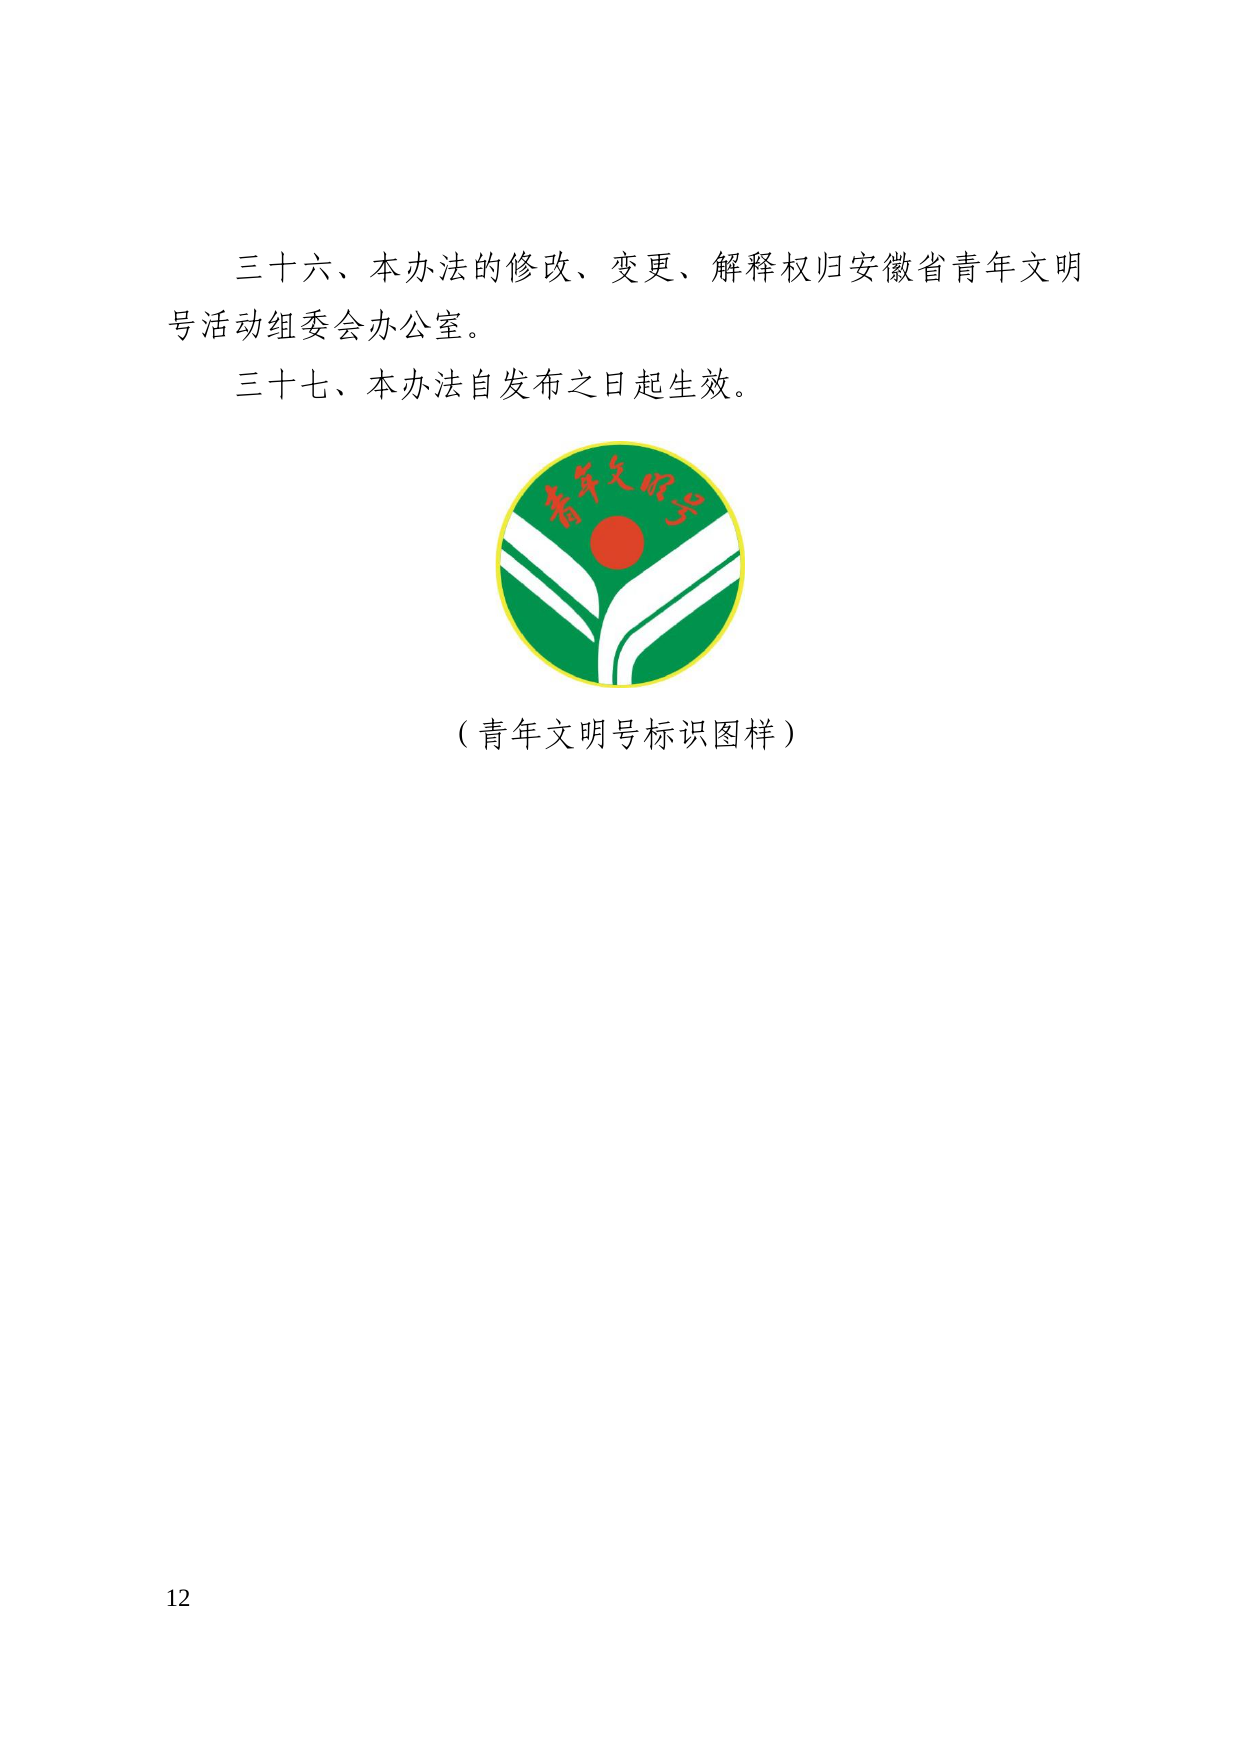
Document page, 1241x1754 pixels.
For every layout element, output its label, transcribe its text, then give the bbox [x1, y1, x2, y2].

text （青年文明号标识图样） [165, 699, 1087, 758]
text 三十七、本办法自发布之日起生效。 [165, 349, 1087, 408]
picture [495, 441, 745, 688]
text 三十六、本办法的修改、变更、解释权归安徽省青年文明号活动组委会办公室。 [165, 233, 1087, 349]
